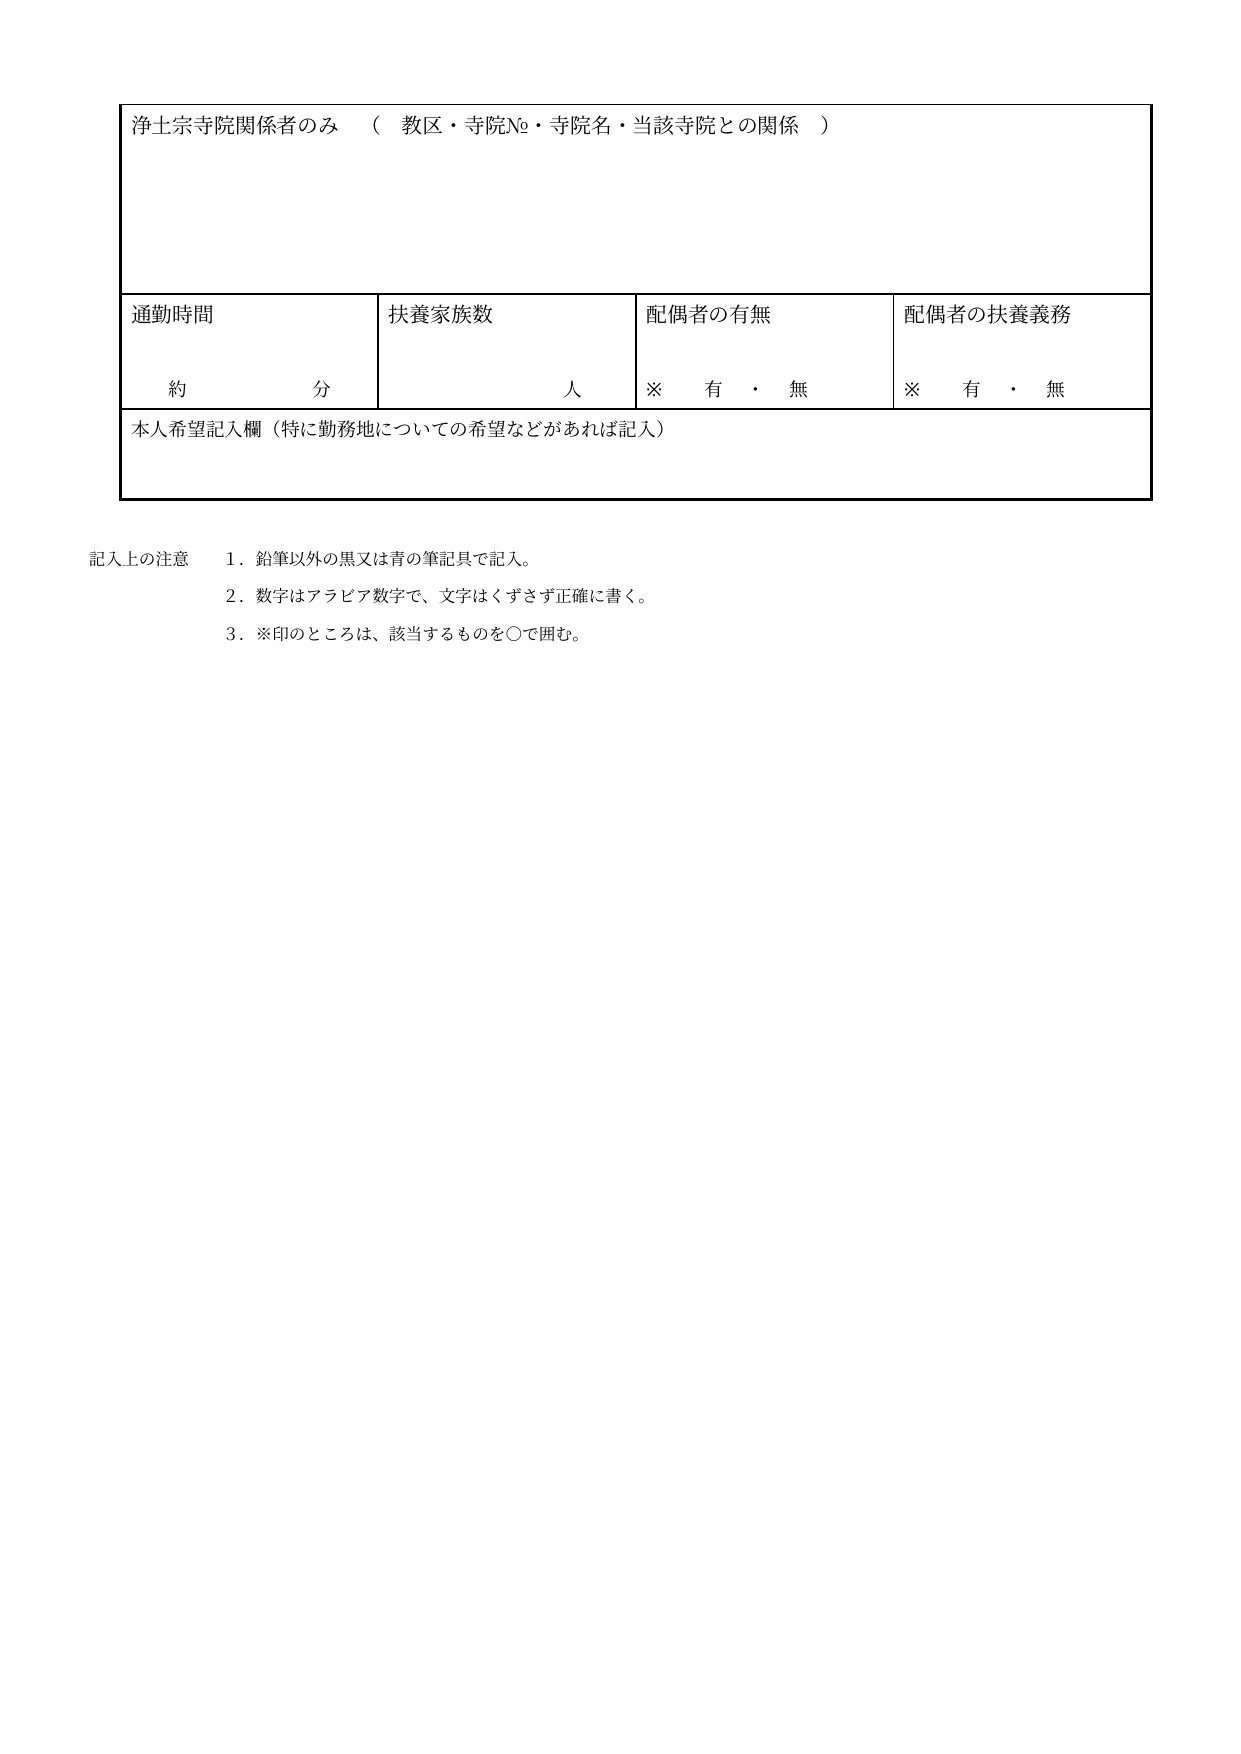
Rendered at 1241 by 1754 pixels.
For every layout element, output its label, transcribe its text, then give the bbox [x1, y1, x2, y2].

table_cell 本人希望記入欄（特に勤務地についての希望などがあれば記入） [122, 410, 1150, 498]
table_cell 配偶者の有無 ※ 有 ・ 無 [637, 295, 893, 407]
table_cell 配偶者の扶養義務 ※ 有 ・ 無 [894, 295, 1150, 407]
text 記入上の注意 １．鉛筆以外の黒又は青の筆記具で記入。 [89, 539, 1152, 576]
text ２．数字はアラビア数字で、文字はくずさず正確に書く。 [89, 576, 1240, 614]
table_cell 浄土宗寺院関係者のみ （ 教区・寺院№・寺院名・当該寺院との関係 ） [122, 105, 1150, 293]
text ３．※印のところは、該当するものを○で囲む。 [89, 614, 1152, 651]
table_cell 通勤時間 約 分 [122, 295, 377, 407]
table_cell 扶養家族数 人 [379, 295, 635, 407]
